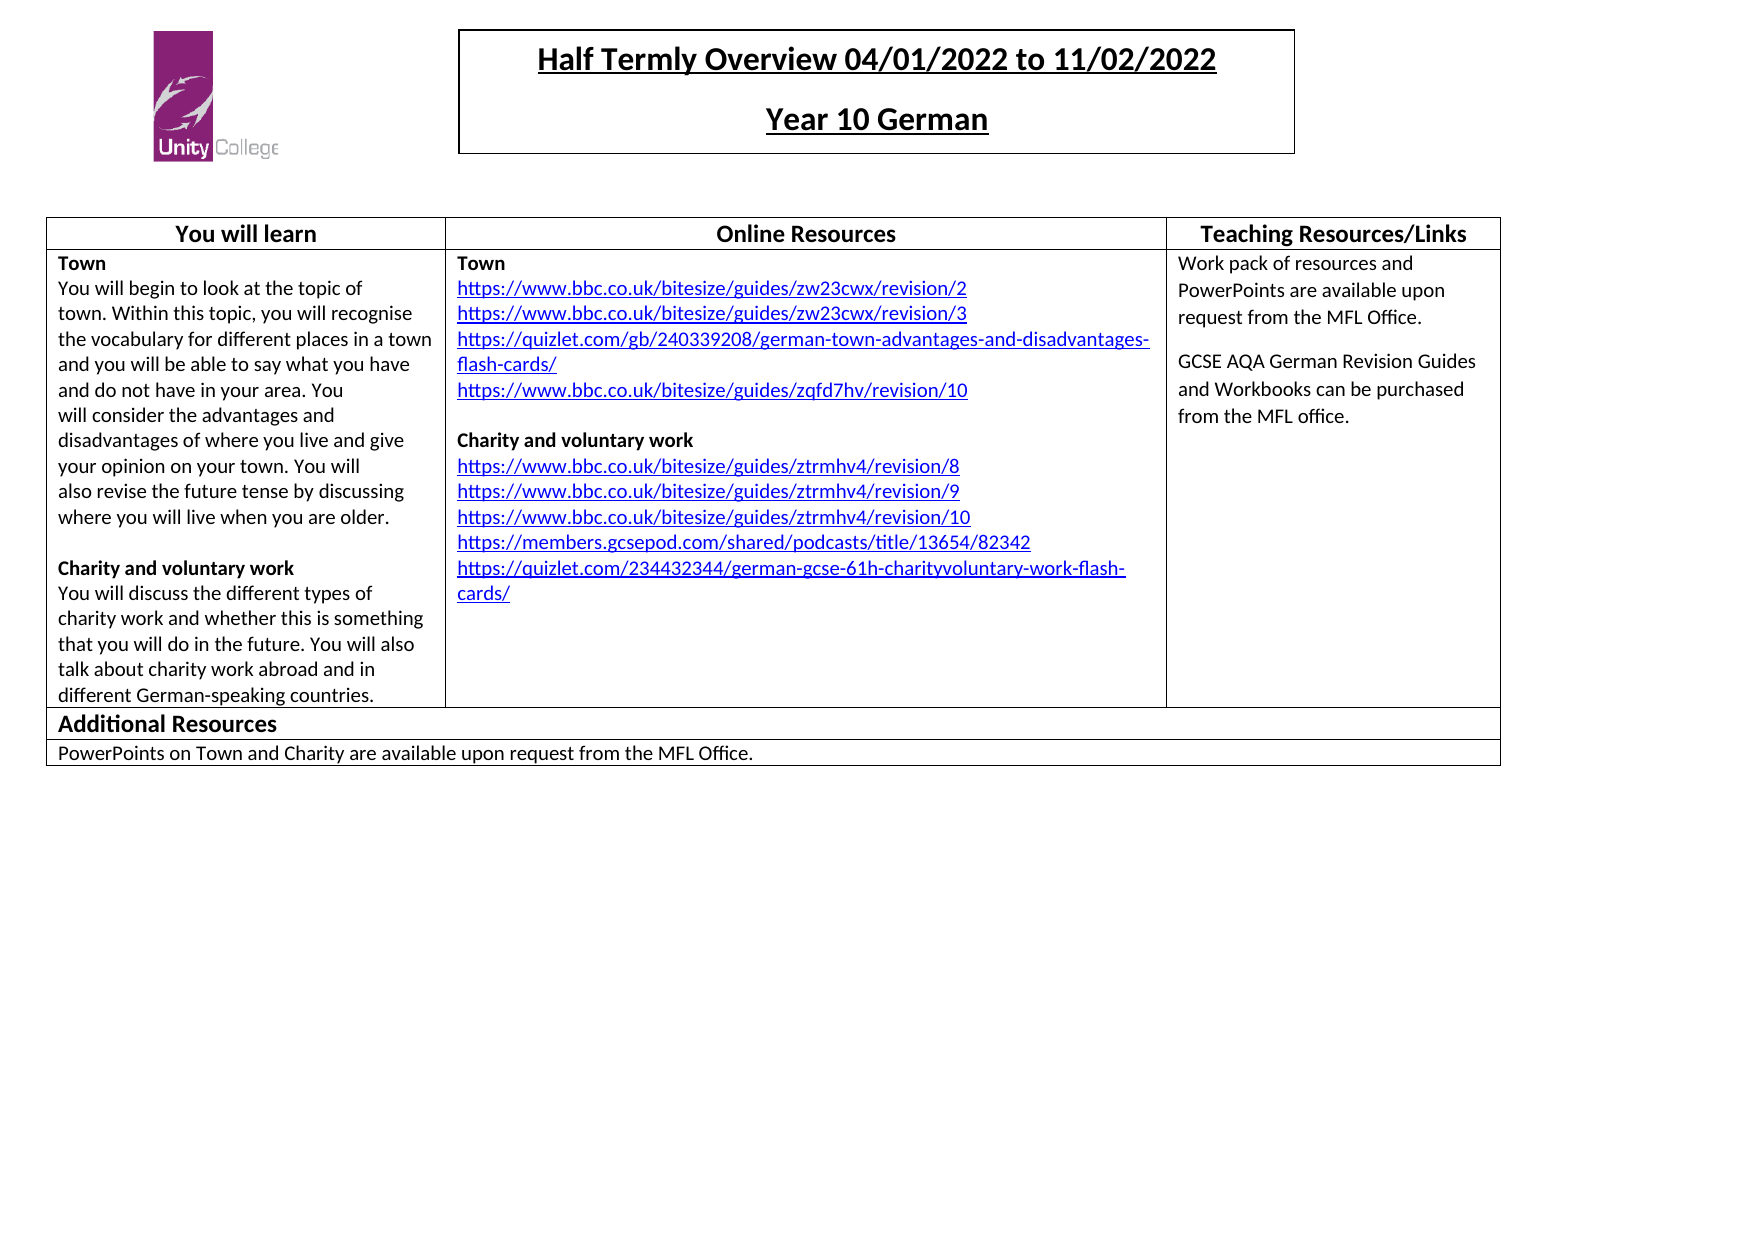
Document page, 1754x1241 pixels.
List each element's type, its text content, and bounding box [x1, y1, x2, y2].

table_cell Additional Resources [47, 708, 1500, 739]
table_header Online Resources [446, 218, 1166, 249]
table_cell Town https://www.bbc.co.uk/bitesize/guides/zw23cwx/revision/2 https://www.bbc.co.uk/bitesize/guides/zw23cwx/revision/3 https://quizlet.com/gb/240339208/german-town-advantages-and-disadvantages-flash-cards/ https://www.bbc.co.uk/bitesize/guides/zqfd7hv/revision/10 Charity and voluntary work https://www.bbc.co.uk/bitesize/guides/ztrmhv4/revision/8 https://www.bbc.co.uk/bitesize/guides/ztrmhv4/revision/9 https://www.bbc.co.uk/bitesize/guides/ztrmhv4/revision/10 https://members.gcsepod.com/shared/podcasts/title/13654/82342 https://quizlet.com/234432344/german-gcse-61h-charityvoluntary-work-flash-cards/ [446, 250, 1166, 707]
table_header Teaching Resources/Links [1167, 218, 1500, 249]
table_cell Work pack of resources and PowerPoints are available upon request from the MFL Office. GCSE AQA German Revision Guides and Workbooks can be purchased from the MFL office. [1167, 250, 1500, 707]
table_cell PowerPoints on Town and Charity are available upon request from the MFL Office. [47, 740, 1500, 765]
table_cell Town You will begin to look at the topic of town. Within this topic, you will recognise the vocabulary for different places in a town and you will be able to say what you have and do not have in your area. You will consider the advantages and disadvantages of where you live and give your opinion on your town. You will also revise the future tense by discussing where you will live when you are older. Charity and voluntary work You will discuss the different types of charity work and whether this is something that you will do in the future. You will also talk about charity work abroad and in different German-speaking countries. [47, 250, 445, 707]
picture [150, 31, 278, 159]
table_header You will learn [47, 218, 445, 249]
